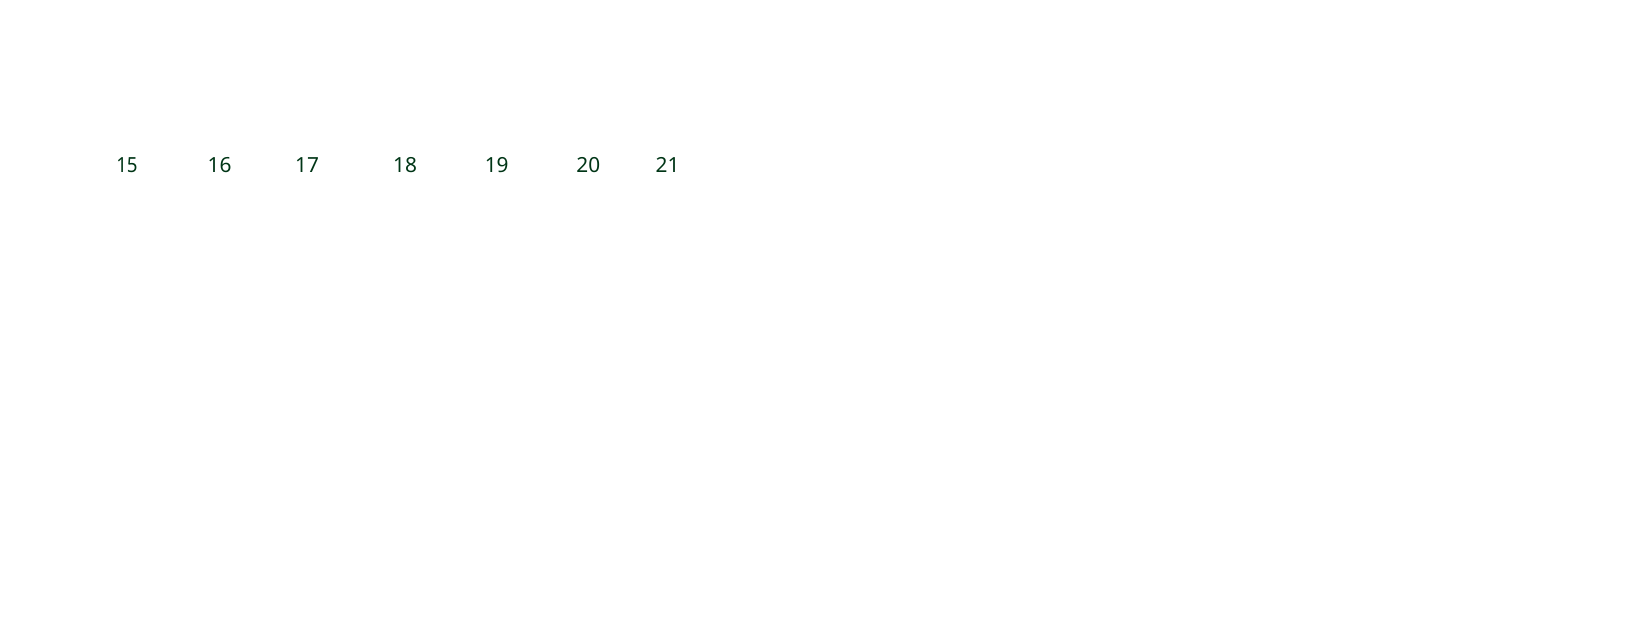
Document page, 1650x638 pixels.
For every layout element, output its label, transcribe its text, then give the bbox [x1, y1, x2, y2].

table_header 15 [104, 150, 162, 178]
table_header 17 [254, 150, 346, 178]
table_header 21 [623, 150, 679, 178]
table_header 18 [346, 150, 439, 178]
table_header 20 [531, 150, 623, 178]
table_header 19 [440, 150, 531, 178]
table_header 16 [163, 150, 254, 178]
